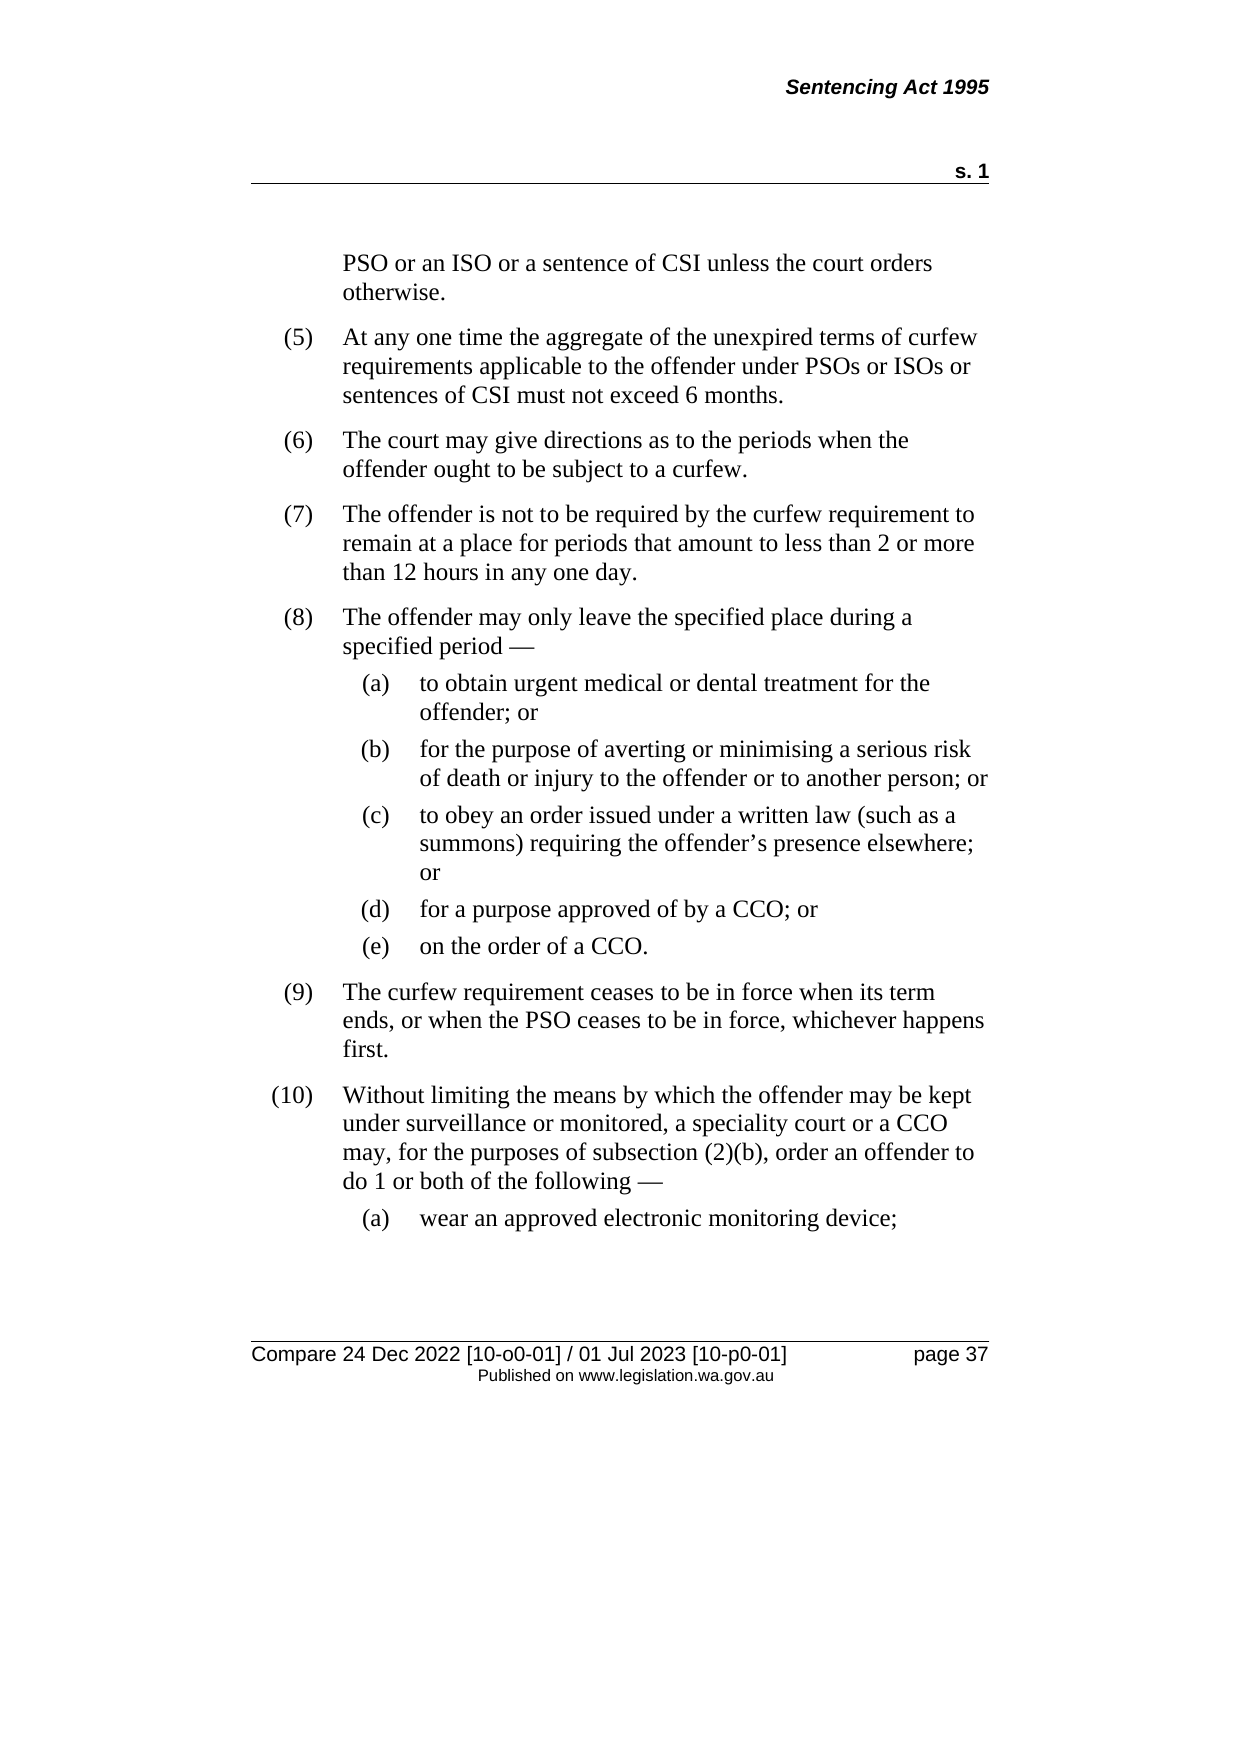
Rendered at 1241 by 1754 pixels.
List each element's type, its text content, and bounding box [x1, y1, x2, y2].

text (c) to obey an order issued under a written law (such as a summons) requiring the offender’s presence elsewhere; or [251, 800, 989, 886]
text (d) for a purpose approved of by a CCO; or [251, 894, 989, 923]
text (6) The court may give directions as to the periods when the offender ought to be subject to a curfew. [251, 425, 989, 483]
text (9) The curfew requirement ceases to be in force when its term ends, or when the PSO ceases to be in force, whichever happens first. [251, 977, 989, 1063]
text (a) wear an approved electronic monitoring device; [251, 1203, 989, 1232]
text (a) to obtain urgent medical or dental treatment for the offender; or [251, 668, 989, 726]
text (10) Without limiting the means by which the offender may be kept under surveillance or monitored, a speciality court or a CCO may, for the purposes of subsection (2)(b), order an offender to do 1 or both of the following — [251, 1080, 989, 1195]
text (8) The offender may only leave the specified place during a specified period — [251, 602, 989, 660]
text (e) on the order of a CCO. [251, 931, 989, 960]
text (b) for the purpose of averting or minimising a serious risk of death or injury to the offender or to another person; or [251, 734, 989, 791]
text (5) At any one time the aggregate of the unexpired terms of curfew requirements applicable to the offender under PSOs or ISOs or sentences of CSI must not exceed 6 months. [251, 322, 989, 408]
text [251, 248, 989, 306]
text (7) The offender is not to be required by the curfew requirement to remain at a place for periods that amount to less than 2 or more than 12 hours in any one day. [251, 499, 989, 586]
